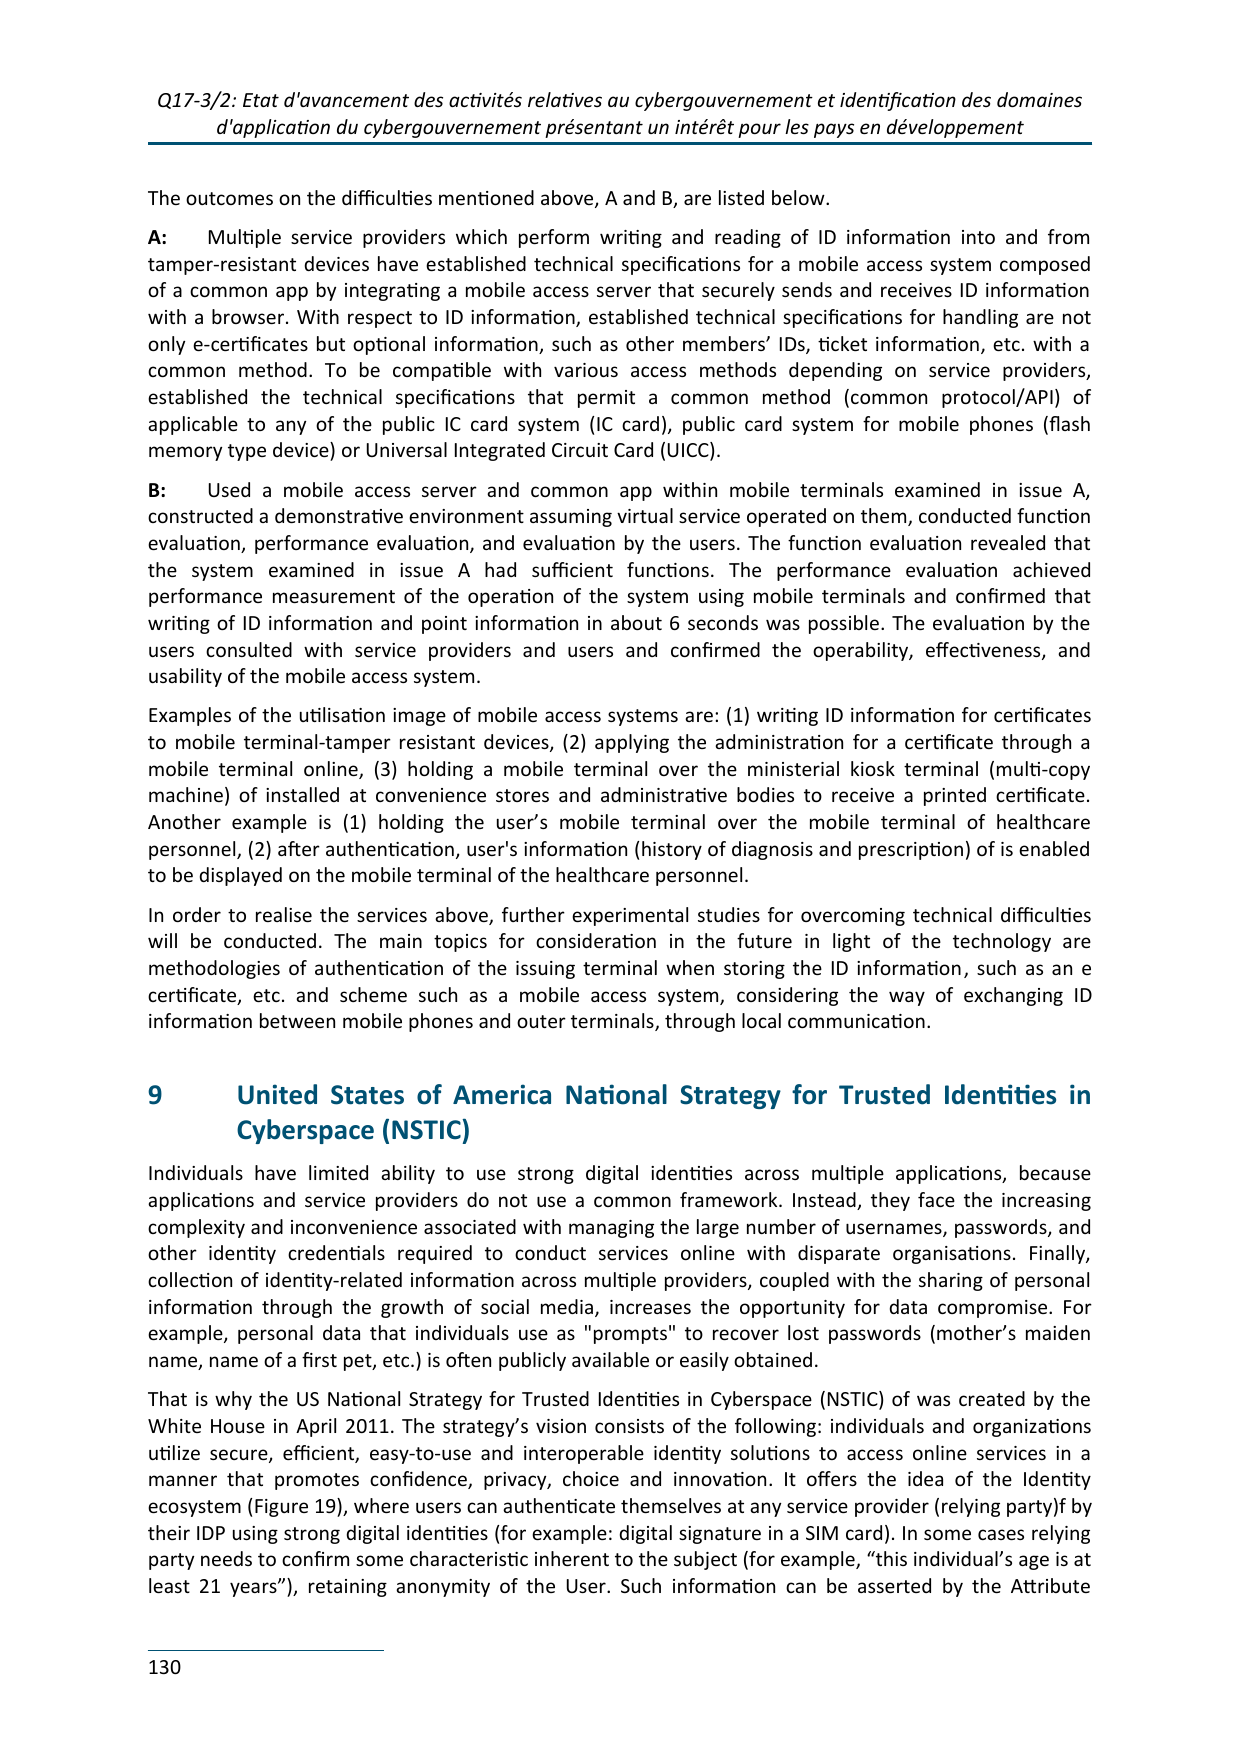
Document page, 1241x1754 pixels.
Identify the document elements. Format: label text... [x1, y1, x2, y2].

text In order to realise the services above, further experimental studies for overcoming technical difficulties will be conducted. The main topics for consideration in the future in light of the technology are methodologies of authentication of the issuing terminal when storing the ID information, such as an e certificate, etc. and scheme such as a mobile access system, considering the way of exchanging ID information between mobile phones and outer terminals, through local communication. [148, 901, 1092, 1034]
subtitle 9 United States of America National Strategy for Trusted Identities in Cyberspace (NSTIC) [148, 1076, 1092, 1147]
text Individuals have limited ability to use strong digital identities across multiple applications, because applications and service providers do not use a common framework. Instead, they face the increasing complexity and inconvenience associated with managing the large number of usernames, passwords, and other identity credentials required to conduct services online with disparate organisations. Finally, collection of identity-related information across multiple providers, coupled with the sharing of personal information through the growth of social media, increases the opportunity for data compromise. For example, personal data that individuals use as "prompts" to recover lost passwords (mother’s maiden name, name of a first pet, etc.) is often publicly available or easily obtained. [148, 1159, 1092, 1373]
text The outcomes on the difficulties mentioned above, A and B, are listed below. [148, 184, 1092, 211]
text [148, 1385, 1092, 1599]
text Examples of the utilisation image of mobile access systems are: (1) writing ID information for certificates to mobile terminal-tamper resistant devices, (2) applying the administration for a certificate through a mobile terminal online, (3) holding a mobile terminal over the ministerial kiosk terminal (multi-copy machine) of installed at convenience stores and administrative bodies to receive a printed certificate. Another example is (1) holding the user’s mobile terminal over the mobile terminal of healthcare personnel, (2) after authentication, user's information (history of diagnosis and prescription) of is enabled to be displayed on the mobile terminal of the healthcare personnel. [148, 702, 1092, 888]
text B: Used a mobile access server and common app within mobile terminals examined in issue A, constructed a demonstrative environment assuming virtual service operated on them, conducted function evaluation, performance evaluation, and evaluation by the users. The function evaluation revealed that the system examined in issue A had sufficient functions. The performance evaluation achieved performance measurement of the operation of the system using mobile terminals and confirmed that writing of ID information and point information in about 6 seconds was possible. The evaluation by the users consulted with service providers and users and confirmed the operability, effectiveness, and usability of the mobile access system. [148, 476, 1092, 689]
text A: Multiple service providers which perform writing and reading of ID information into and from tamper-resistant devices have established technical specifications for a mobile access system composed of a common app by integrating a mobile access server that securely sends and receives ID information with a browser. With respect to ID information, established technical specifications for handling are not only e-certificates but optional information, such as other members’ IDs, ticket information, etc. with a common method. To be compatible with various access methods depending on service providers, established the technical specifications that permit a common method (common protocol/API) of applicable to any of the public IC card system (IC card), public card system for mobile phones (flash memory type device) or Universal Integrated Circuit Card (UICC). [148, 223, 1092, 463]
